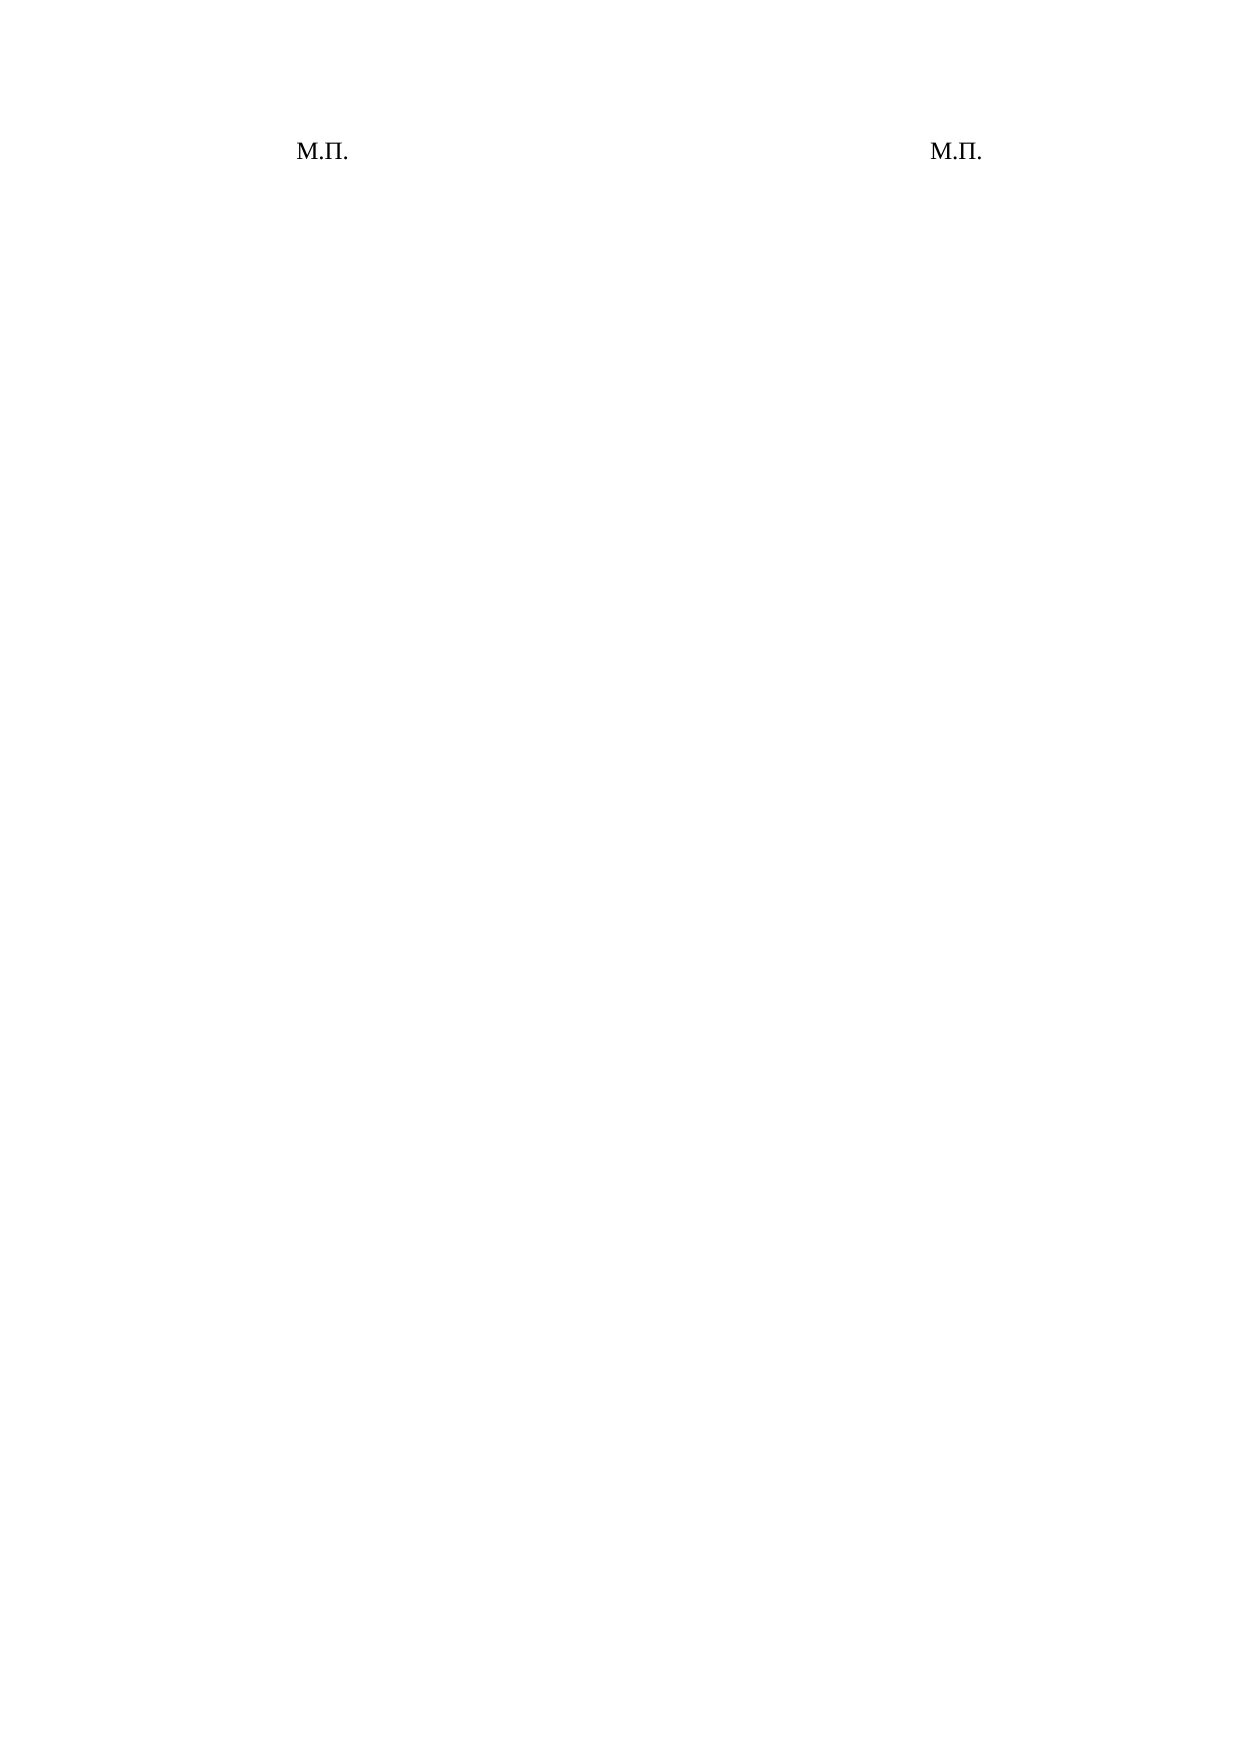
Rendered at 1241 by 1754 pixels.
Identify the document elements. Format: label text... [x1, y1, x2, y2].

text М.П. М.П. [177, 136, 1152, 164]
